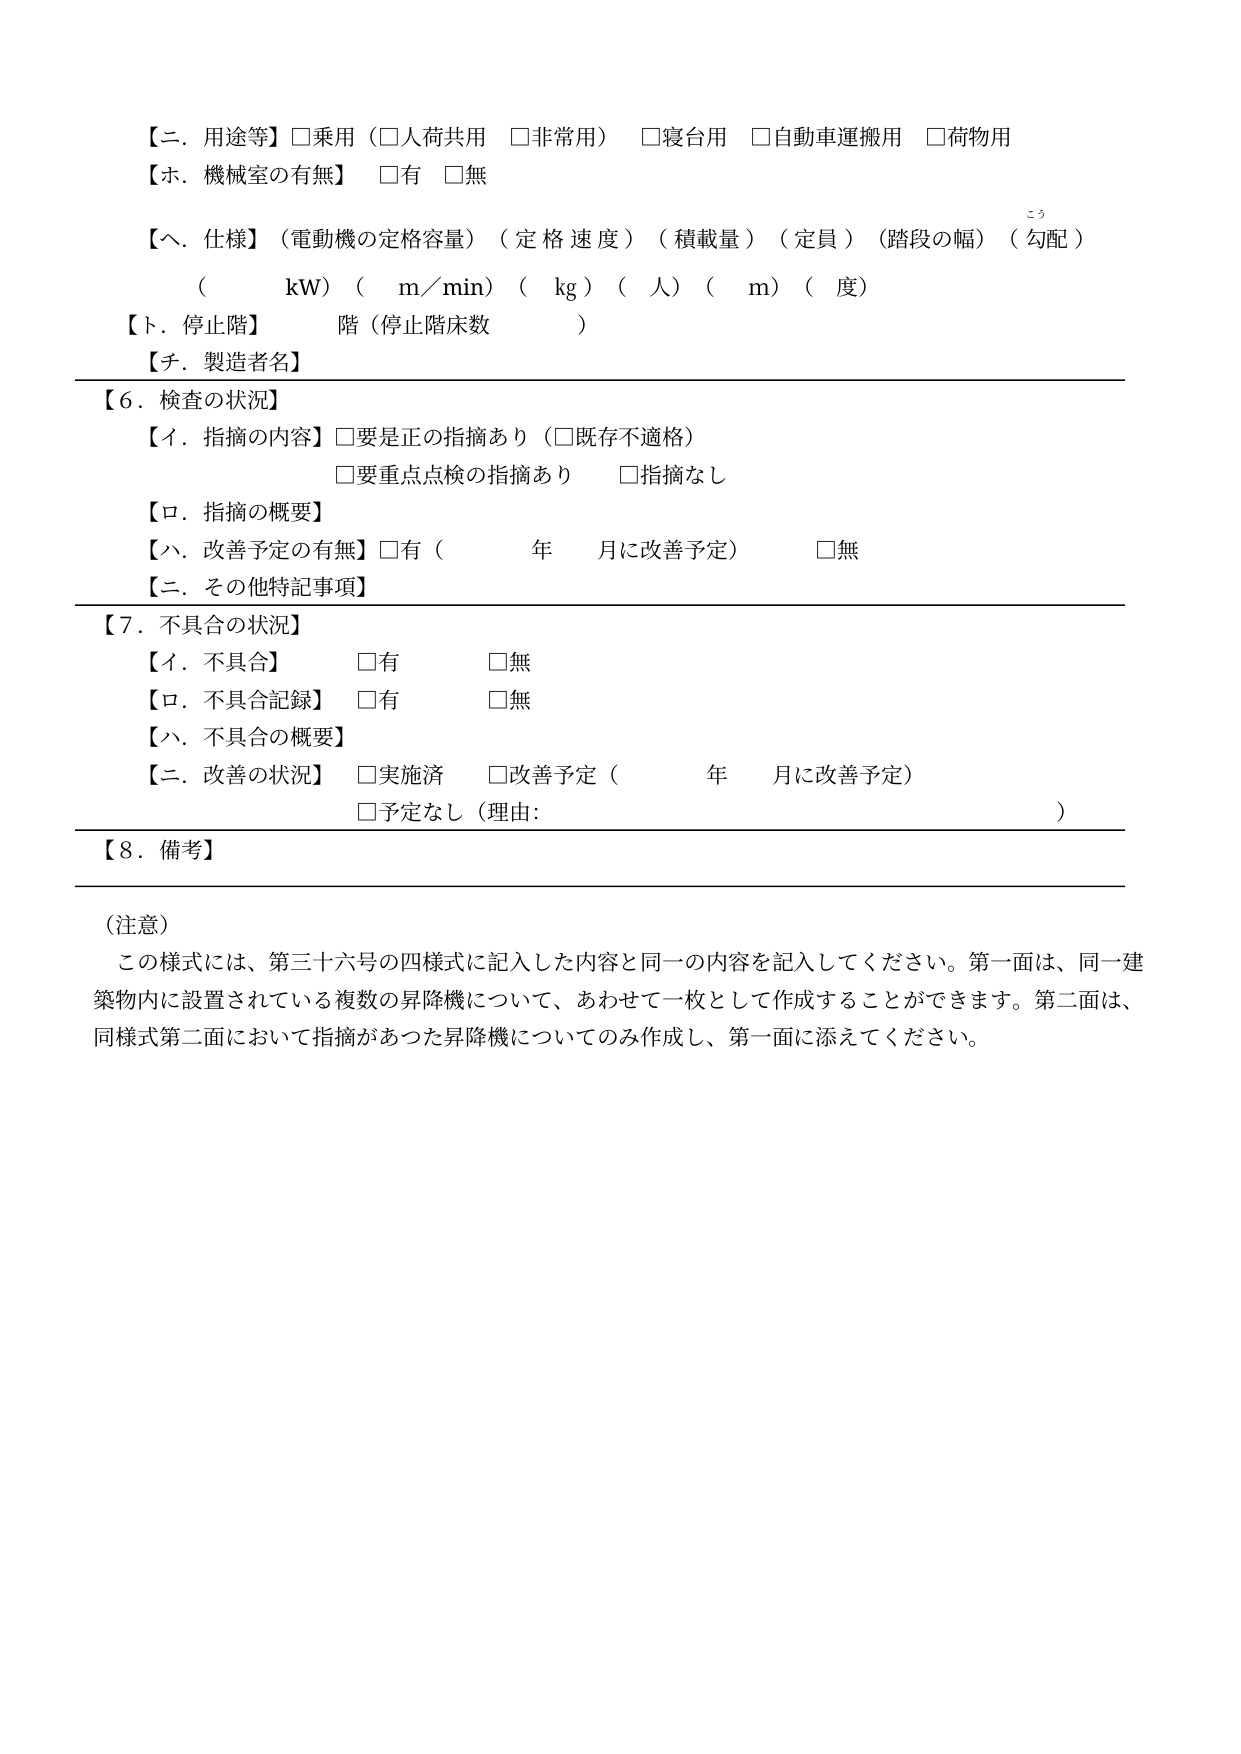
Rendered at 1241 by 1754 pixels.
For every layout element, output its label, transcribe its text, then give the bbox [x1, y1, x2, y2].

text 【７．不具合の状況】 [94, 605, 1144, 643]
text （注意） [94, 905, 1144, 943]
text この様式には、第三十六号の四様式に記入した内容と同一の内容を記入してください。第一面は、同一建築物内に設置されている複数の昇降機について、あわせて一枚として作成することができます。第二面は、同様式第二面において指摘があつた昇降機についてのみ作成し、第一面に添えてください。 [94, 943, 1144, 1055]
text 【ロ．指摘の概要】 [94, 493, 1144, 530]
text 【６．検査の状況】 [94, 380, 1144, 418]
text 【ヘ．仕様】（電動機の定格容量）（ 定 格 速 度 ）（ 積載量 ）（ 定員 ）（踏段の幅）（ 配 ） [94, 193, 1144, 268]
text 【ト．停止階】 階（停止階床数 ） [94, 305, 1144, 343]
text 【ロ．不具合記録】 □有 □無 [94, 680, 1144, 718]
text 【ニ．改善の状況】 □実施済 □改善予定（ 年 月に改善予定） [94, 755, 1144, 793]
text 【ニ．その他特記事項】 [94, 568, 1144, 605]
text 【ハ．改善予定の有無】□有（ 年 月に改善予定） □無 [94, 530, 1144, 568]
text 【ハ．不具合の概要】 [94, 718, 1144, 755]
text 【８．備考】 [94, 830, 1144, 868]
text 【イ．不具合】 □有 □無 [94, 643, 1144, 680]
text （ kW）（ ｍ／min）（ ㎏ ）（ 人）（ ｍ）（ 度） [94, 268, 1144, 305]
text 【ニ．用途等】□乗用（□人荷共用 □非常用） □寝台用 □自動車運搬用 □荷物用 [94, 118, 1144, 155]
text □予定なし（理由： ） [94, 793, 1144, 830]
text □要重点点検の指摘あり □指摘なし [94, 455, 1144, 493]
text 【チ．製造者名】 [94, 343, 1144, 380]
text 【ホ．機械室の有無】 □有 □無 [94, 155, 1144, 193]
text 【イ．指摘の内容】□要是正の指摘あり（□既存不適格） [94, 418, 1144, 455]
